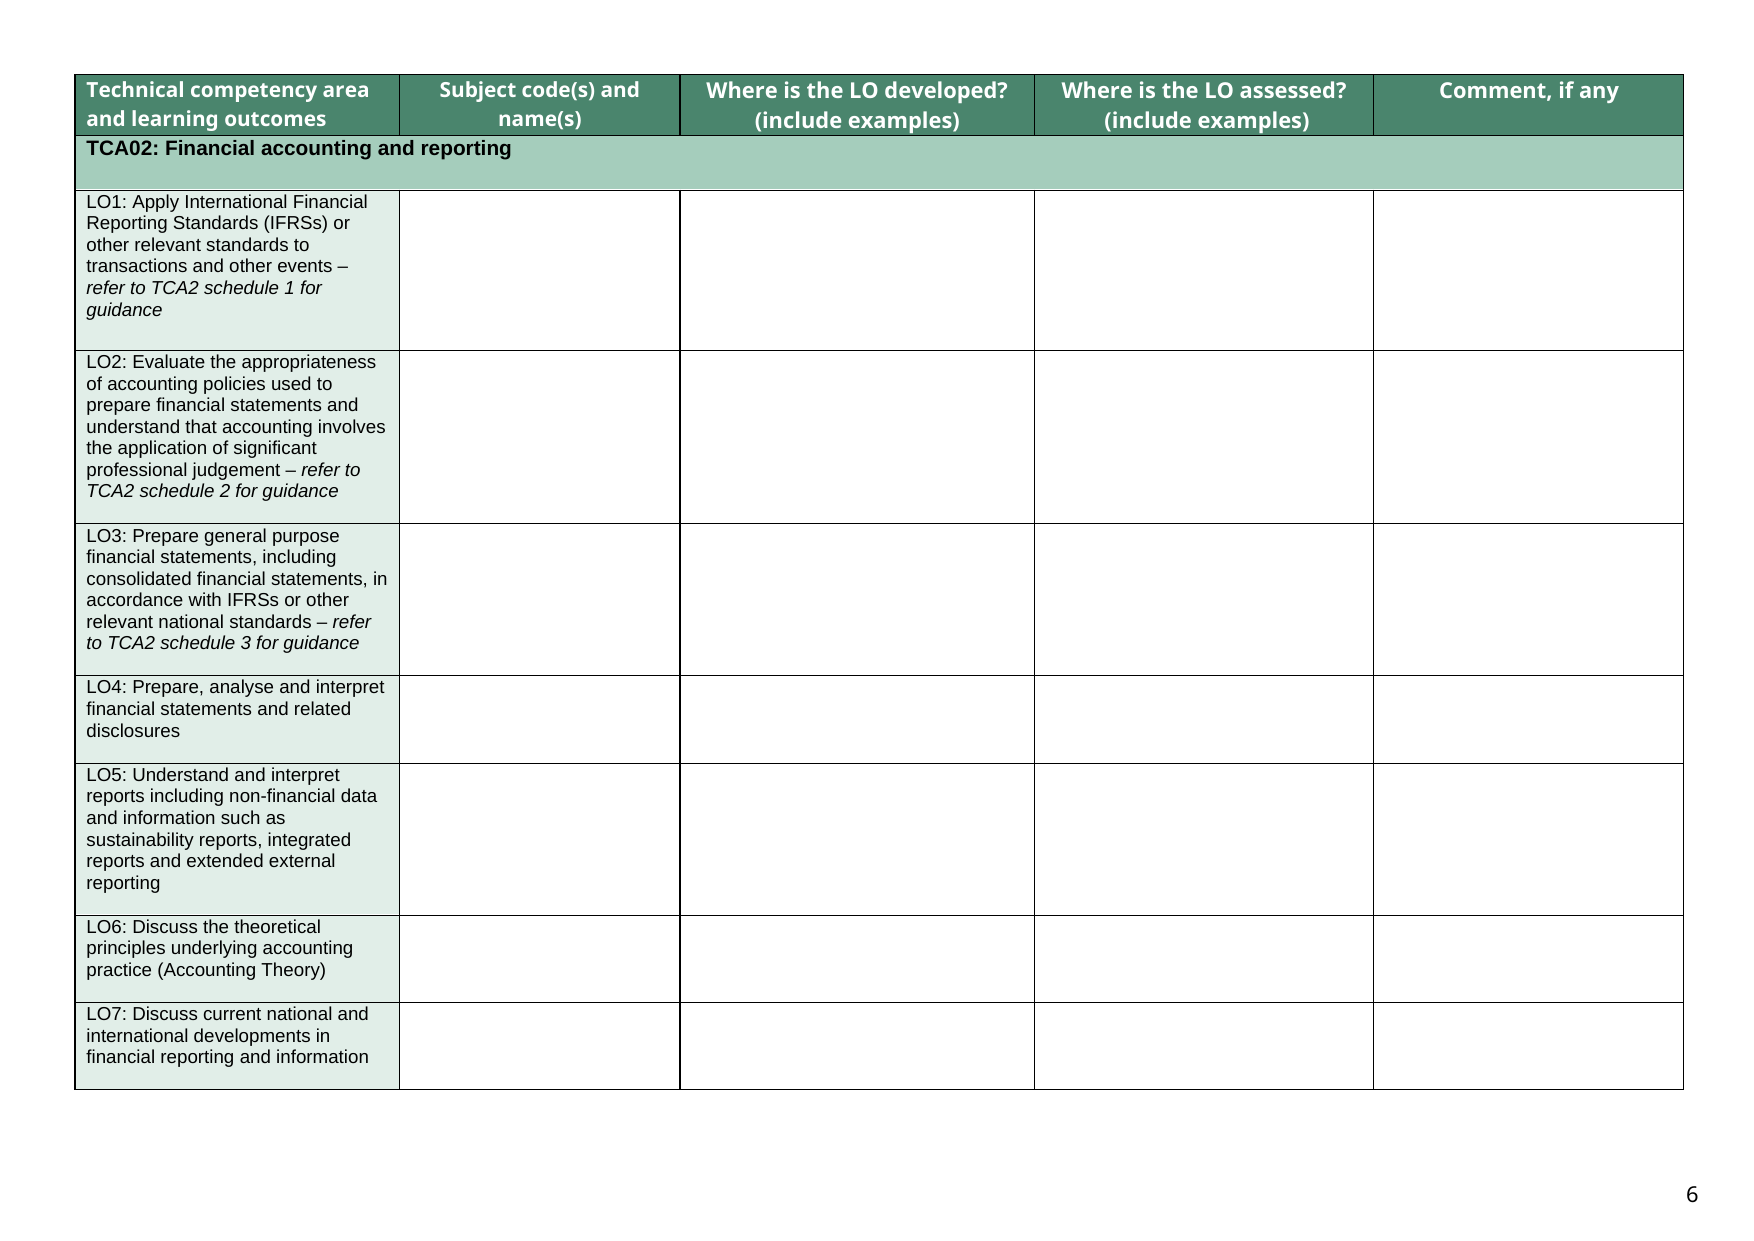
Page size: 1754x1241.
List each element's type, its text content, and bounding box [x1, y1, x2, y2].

table_cell LO4: Prepare, analyse and interpret financial statements and related disclosures [76, 676, 399, 763]
table_cell LO5: Understand and interpret reports including non-financial data and information such as sustainability reports, integrated reports and extended external reporting [76, 764, 399, 914]
table_cell [1035, 351, 1373, 523]
table_cell [1035, 524, 1373, 675]
table_cell [400, 916, 679, 1002]
table_cell [681, 524, 1034, 675]
table_cell [1374, 764, 1683, 914]
table_cell [1374, 916, 1683, 1002]
table_cell [1035, 676, 1373, 763]
table_cell [1374, 524, 1683, 675]
table_cell [681, 191, 1034, 350]
table_cell LO1: Apply International Financial Reporting Standards (IFRSs) or other relevant standards to transactions and other events – refer to TCA2 schedule 1 for guidance [76, 191, 399, 350]
table_header Technical competency area and learning outcomes [76, 75, 399, 135]
table_cell [681, 351, 1034, 523]
table_cell [1374, 1003, 1683, 1089]
table_cell [1035, 764, 1373, 914]
table_header Where is the LO assessed? (include examples) [1035, 75, 1373, 135]
table_cell [400, 764, 679, 914]
table_cell [400, 191, 679, 350]
table_cell [681, 676, 1034, 763]
table_cell [1374, 351, 1683, 523]
table_cell LO6: Discuss the theoretical principles underlying accounting practice (Accounting Theory) [76, 916, 399, 1002]
table_header Subject code(s) and name(s) [400, 75, 679, 135]
table_cell [681, 916, 1034, 1002]
table_cell [400, 524, 679, 675]
table_cell [1035, 916, 1373, 1002]
table_cell [400, 351, 679, 523]
table_cell LO2: Evaluate the appropriateness of accounting policies used to prepare financial statements and understand that accounting involves the application of significant professional judgement – refer to TCA2 schedule 2 for guidance [76, 351, 399, 523]
table_cell [681, 1003, 1034, 1089]
table_cell [1035, 191, 1373, 350]
table_cell LO3: Prepare general purpose financial statements, including consolidated financial statements, in accordance with IFRSs or other relevant national standards – refer to TCA2 schedule 3 for guidance [76, 524, 399, 675]
table_cell [681, 764, 1034, 914]
table_cell [400, 1003, 679, 1089]
table_header Where is the LO developed? (include examples) [681, 75, 1034, 135]
table_cell [1374, 191, 1683, 350]
table_cell LO7: Discuss current national and international developments in financial reporting and information [76, 1003, 399, 1089]
table_cell [400, 676, 679, 763]
table_cell [1035, 1003, 1373, 1089]
table_header Comment, if any [1374, 75, 1683, 135]
table_cell TCA02: Financial accounting and reporting [76, 136, 1683, 189]
table_cell [1374, 676, 1683, 763]
